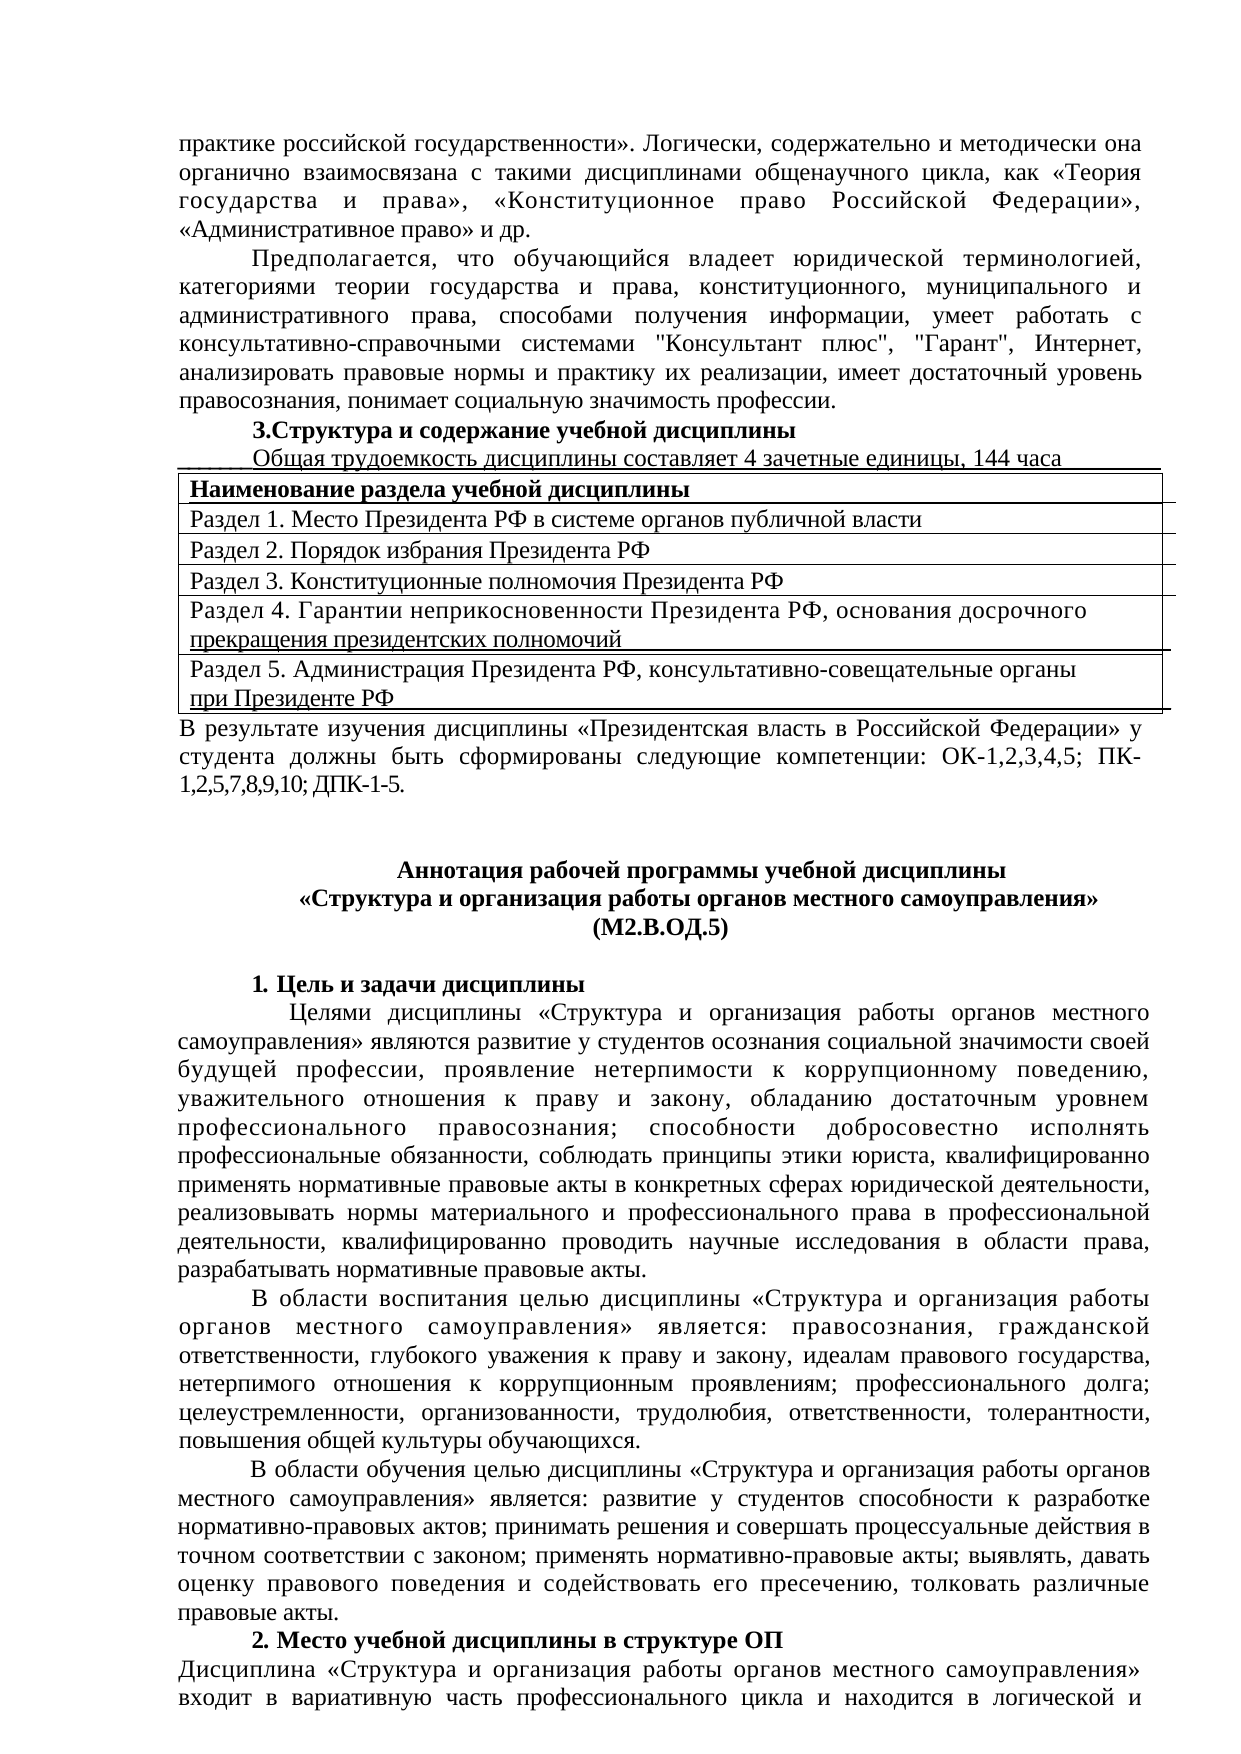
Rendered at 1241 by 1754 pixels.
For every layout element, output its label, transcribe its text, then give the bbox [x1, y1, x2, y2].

text В области воспитания целью дисциплины «Структура и организация работы органов местного самоуправления» является: правосознания, гражданской ответственности, глубокого уважения к праву и закону, идеалам правового государства, нетерпимого отношения к коррупционным проявлениям; профессионального долга; целеустремленности, организованности, трудолюбия, ответственности, толерантности, повышения общей культуры обучающихся. [178, 1283, 1151, 1455]
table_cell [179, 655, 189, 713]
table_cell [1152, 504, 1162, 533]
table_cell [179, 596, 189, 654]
text 1. Цель и задачи дисциплины [251, 969, 1151, 998]
text З.Структура и содержание учебной дисциплины Общая трудоемкость дисциплины составляет 4 зачетные единицы, 144 часа [177, 416, 1151, 468]
table_cell Раздел 2. Порядок избрания Президента РФ [179, 534, 1162, 564]
text 2. Место учебной дисциплины в структуре ОП [251, 1626, 1151, 1654]
text Целями дисциплины «Структура и организация работы органов местного самоуправления» являются развитие у студентов осознания социальной значимости своей будущей профессии, проявление нетерпимости к коррупционному поведению, уважительного отношения к праву и закону, обладанию достаточным уровнем профессионального правосознания; способности добросовестно исполнять профессиональные обязанности, соблюдать принципы этики юриста, квалифицированно применять нормативные правовые акты в конкретных сферах юридической деятельности, реализовывать нормы материального и профессионального права в профессиональной деятельности, квалифицированно проводить научные исследования в области права, разрабатывать нормативные правовые акты. [177, 998, 1151, 1283]
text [178, 129, 1142, 243]
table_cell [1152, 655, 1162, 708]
text Аннотация рабочей программы учебной дисциплины «Структура и организация работы органов местного самоуправления» [298, 855, 1105, 912]
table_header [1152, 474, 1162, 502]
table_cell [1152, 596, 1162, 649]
text (М2.В.ОД.5) [177, 912, 1143, 941]
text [178, 1654, 1142, 1712]
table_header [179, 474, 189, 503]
text В области обучения целью дисциплины «Структура и организация работы органов местного самоуправления» является: развитие у студентов способности к разработке нормативно-правовых актов; принимать решения и совершать процессуальные действия в точном соответствии с законом; применять нормативно-правовые акты; выявлять, давать оценку правового поведения и содействовать его пресечению, толковать различные правовые акты. [177, 1455, 1151, 1626]
table_cell Раздел 3. Конституционные полномочия Президента РФ [179, 565, 1162, 595]
text Предполагается, что обучающийся владеет юридической терминологией, категориями теории государства и права, конституционного, муниципального и административного права, способами получения информации, умеет работать с консультативно-справочными системами "Консультант плюс", "Гарант", Интернет, анализировать правовые нормы и практику их реализации, имеет достаточный уровень правосознания, понимает социальную значимость профессии. [179, 243, 1143, 414]
text В результате изучения дисциплины «Президентская власть в Российской Федерации» у студента должны быть сформированы следующие компетенции: ОК-1,2,3,4,5; ПК-1,2,5,7,8,9,10; ДПК-1-5. [179, 714, 1143, 798]
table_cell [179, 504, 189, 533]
